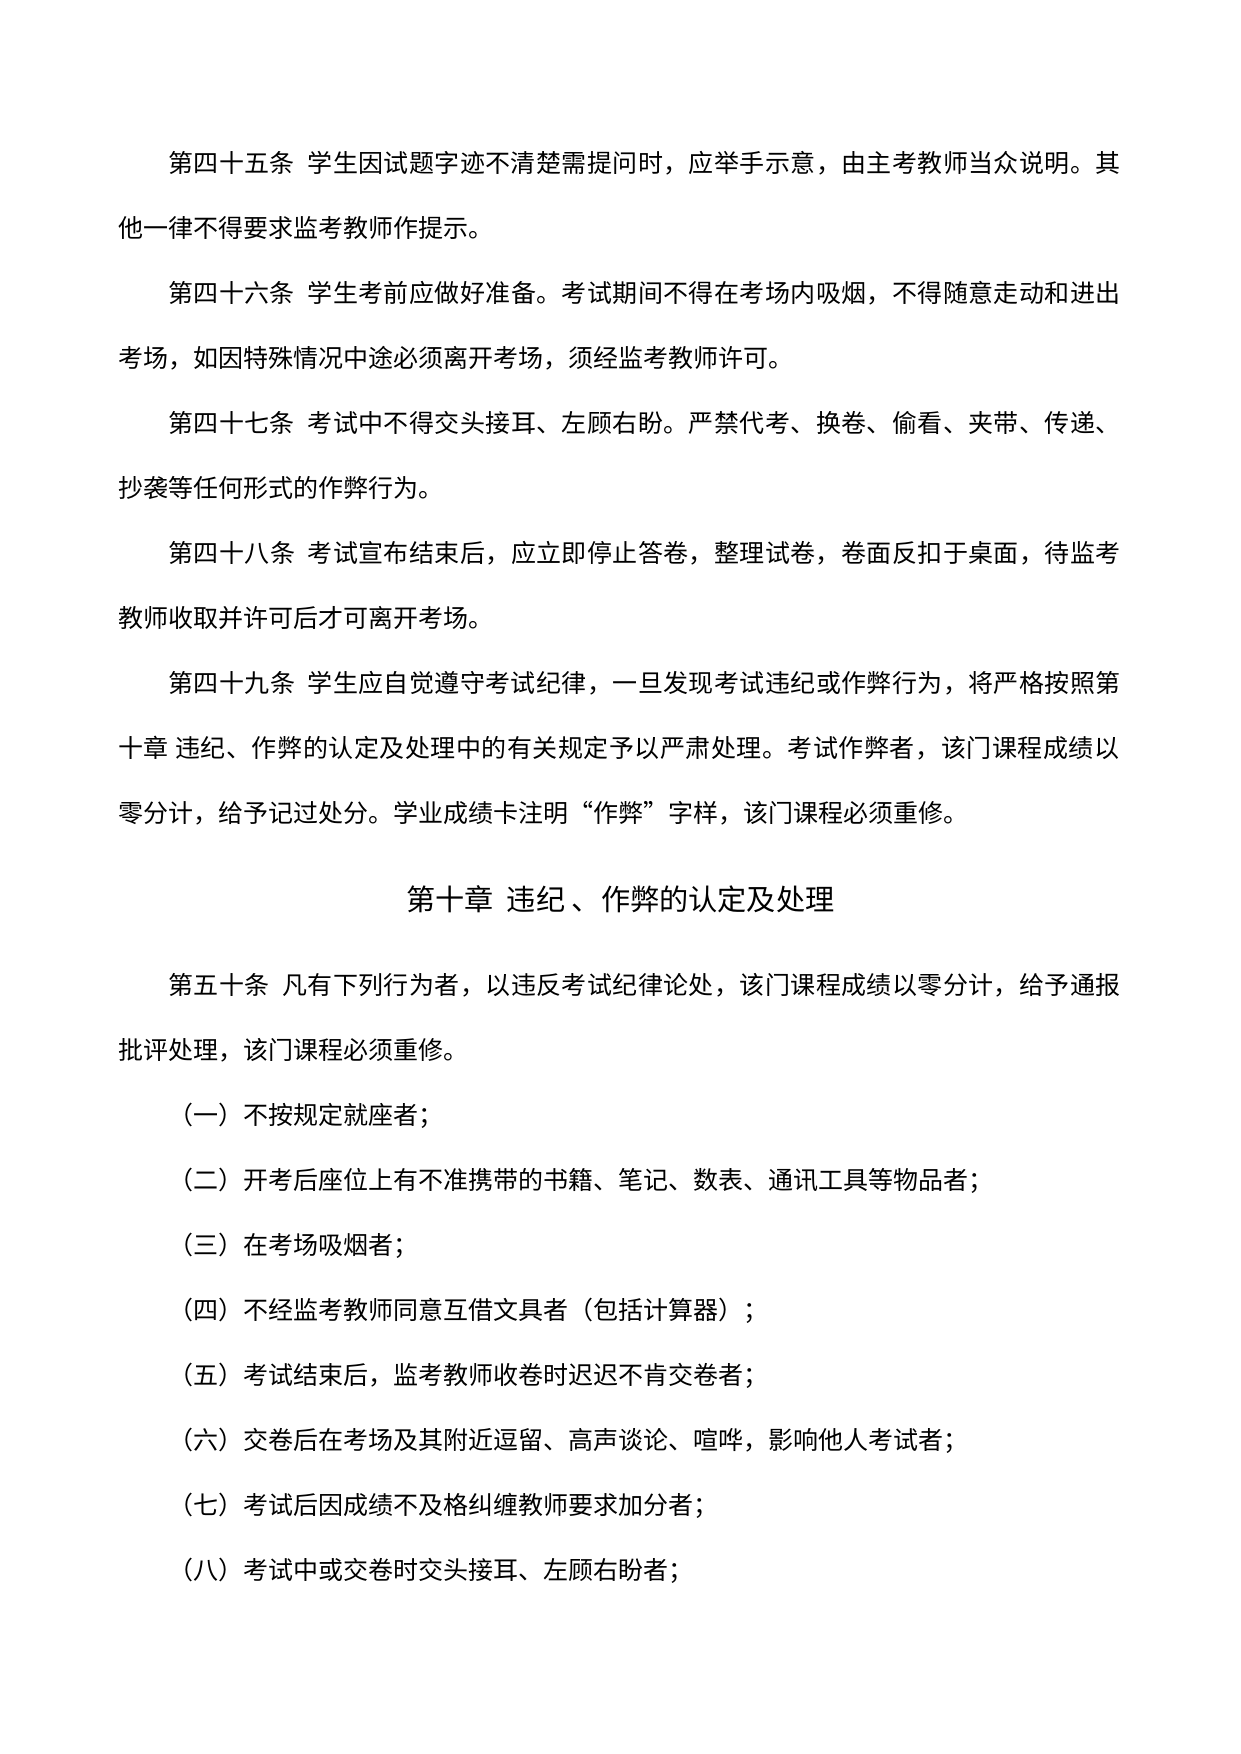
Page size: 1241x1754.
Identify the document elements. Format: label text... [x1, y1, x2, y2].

text 第四十七条 考试中不得交头接耳、左顾右盼。严禁代考、换卷、偷看、夹带、传递、抄袭等任何形式的作弊行为。 [118, 389, 1122, 519]
text 第十章 违纪 、作弊的认定及处理 [118, 865, 1122, 930]
text 第五十条 凡有下列行为者，以违反考试纪律论处，该门课程成绩以零分计，给予通报批评处理，该门课程必须重修。 [118, 951, 1122, 1081]
text 第四十八条 考试宣布结束后，应立即停止答卷，整理试卷，卷面反扣于桌面，待监考教师收取并许可后才可离开考场。 [118, 519, 1122, 649]
text （二）开考后座位上有不准携带的书籍、笔记、数表、通讯工具等物品者； [118, 1146, 1122, 1211]
text 第四十九条 学生应自觉遵守考试纪律，一旦发现考试违纪或作弊行为，将严格按照第十章 违纪、作弊的认定及处理中的有关规定予以严肃处理。考试作弊者，该门课程成绩以零分计，给予记过处分。学业成绩卡注明“作弊”字样，该门课程必须重修。 [118, 649, 1122, 844]
text （五）考试结束后，监考教师收卷时迟迟不肯交卷者； [118, 1341, 1122, 1406]
text （七）考试后因成绩不及格纠缠教师要求加分者； [118, 1471, 1122, 1536]
text （四）不经监考教师同意互借文具者（包括计算器）； [118, 1276, 1122, 1341]
text （一）不按规定就座者； [118, 1081, 1122, 1146]
text 第四十五条 学生因试题字迹不清楚需提问时，应举手示意，由主考教师当众说明。其他一律不得要求监考教师作提示。 [118, 129, 1122, 259]
text （三）在考场吸烟者； [118, 1211, 1122, 1276]
text （八）考试中或交卷时交头接耳、左顾右盼者； [118, 1536, 1122, 1601]
text （六）交卷后在考场及其附近逗留、高声谈论、喧哗，影响他人考试者； [118, 1406, 1122, 1471]
text 第四十六条 学生考前应做好准备。考试期间不得在考场内吸烟，不得随意走动和进出考场，如因特殊情况中途必须离开考场，须经监考教师许可。 [118, 259, 1122, 389]
